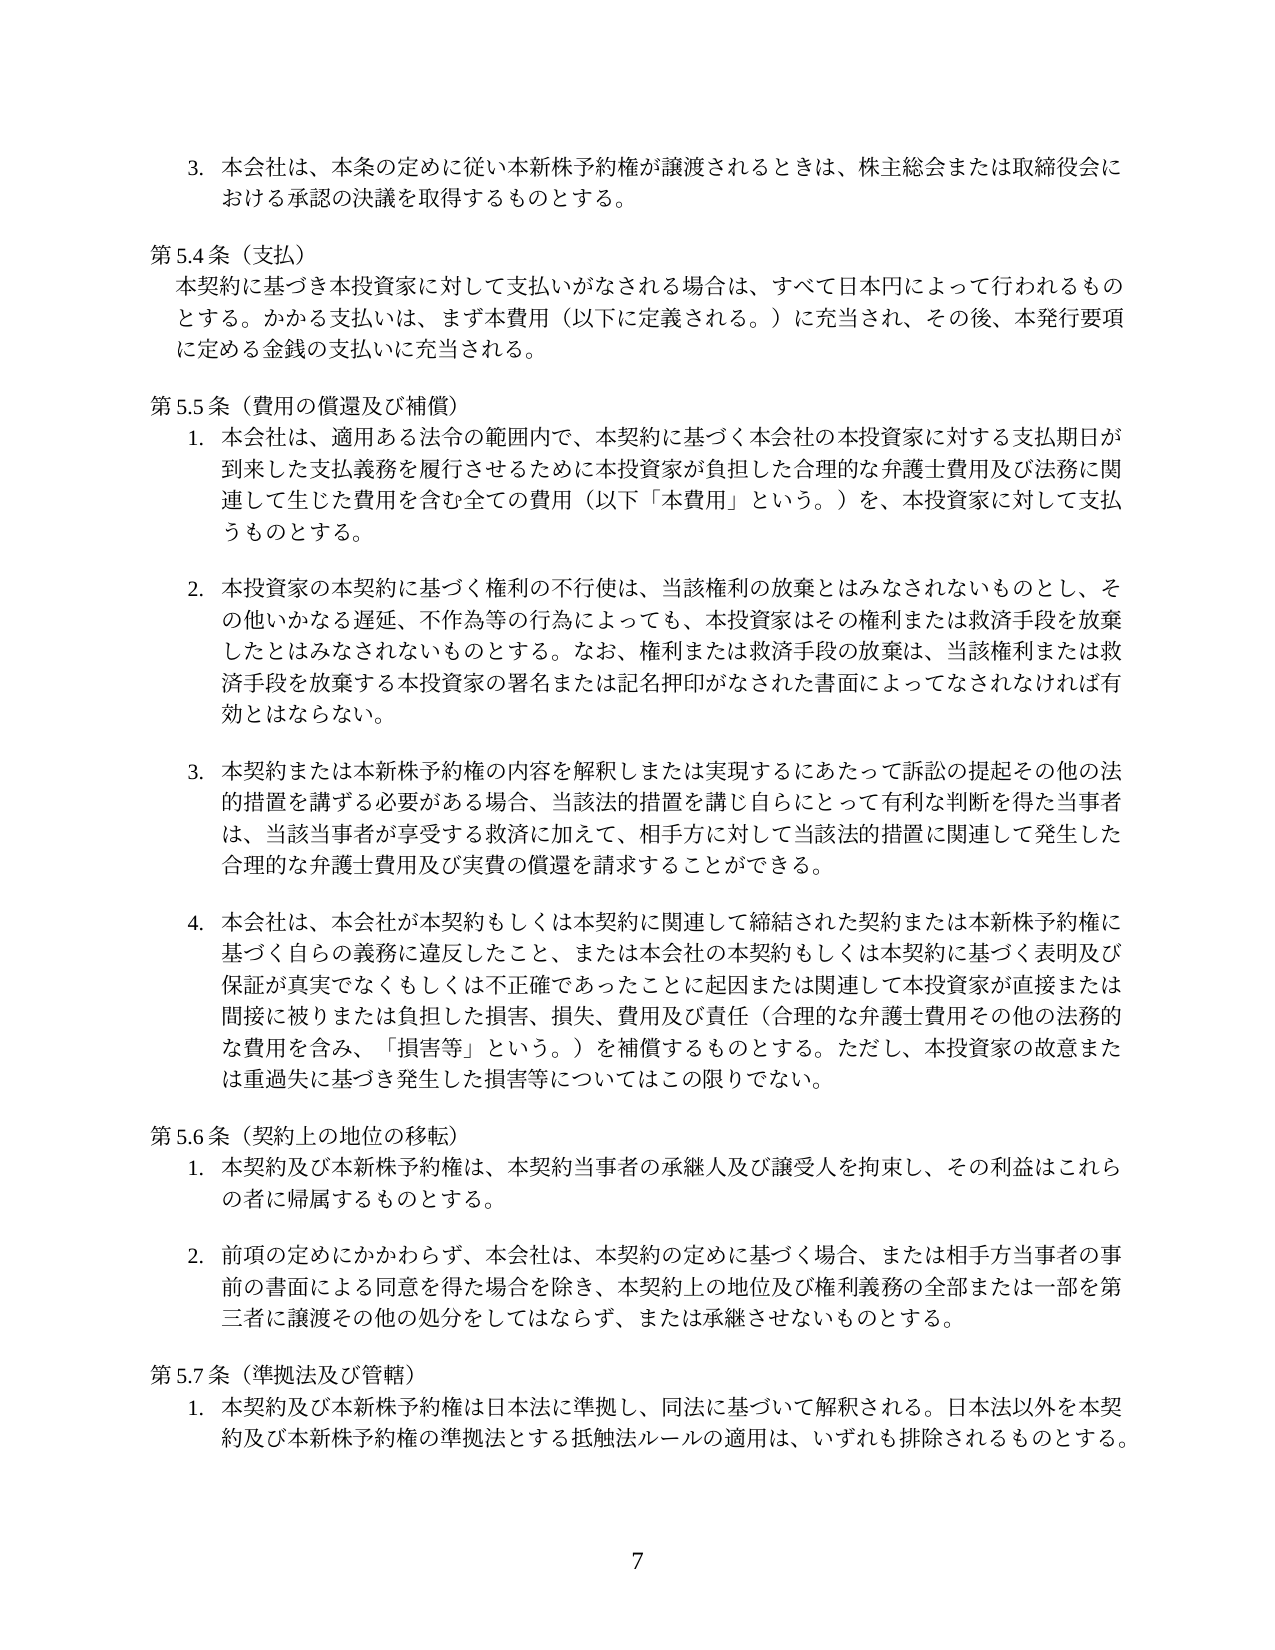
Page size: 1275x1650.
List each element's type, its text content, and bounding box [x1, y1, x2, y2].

text 2. 前項の定めにかかわらず、本会社は、本契約の定めに基づく場合、または相手方当事者の事前の書面による同意を得た場合を除き、本契約上の地位及び権利義務の全部または一部を第三者に譲渡その他の処分をしてはならず、または承継させないものとする。 [187, 1239, 1125, 1333]
text 1. 本契約及び本新株予約権は、本契約当事者の承継人及び譲受人を拘束し、その利益はこれらの者に帰属するものとする。 [187, 1151, 1125, 1213]
text 第5.4条（支払） [150, 238, 1125, 269]
text 2. 本投資家の本契約に基づく権利の不行使は、当該権利の放棄とはみなされないものとし、その他いかなる遅延、不作為等の行為によっても、本投資家はその権利または救済手段を放棄したとはみなされないものとする。なお、権利または救済手段の放棄は、当該権利または救済手段を放棄する本投資家の署名または記名押印がなされた書面によってなされなければ有効とはならない。 [187, 572, 1125, 729]
text 第5.6条（契約上の地位の移転） [150, 1119, 1125, 1151]
text 第5.5条（費用の償還及び補償） [150, 389, 1125, 421]
text 3. 本会社は、本条の定めに従い本新株予約権が譲渡されるときは、株主総会または取締役会における承認の決議を取得するものとする。 [187, 150, 1125, 213]
text 1. 本会社は、適用ある法令の範囲内で、本契約に基づく本会社の本投資家に対する支払期日が到来した支払義務を履行させるために本投資家が負担した合理的な弁護士費用及び法務に関連して生じた費用を含む全ての費用（以下「本費用」という。）を、本投資家に対して支払うものとする。 [187, 421, 1125, 546]
text 1. 本契約及び本新株予約権は日本法に準拠し、同法に基づいて解釈される。日本法以外を本契約及び本新株予約権の準拠法とする抵触法ルールの適用は、いずれも排除されるものとする。 [187, 1390, 1125, 1453]
text 3. 本契約または本新株予約権の内容を解釈しまたは実現するにあたって訴訟の提起その他の法的措置を講ずる必要がある場合、当該法的措置を講じ自らにとって有利な判断を得た当事者は、当該当事者が享受する救済に加えて、相手方に対して当該法的措置に関連して発生した合理的な弁護士費用及び実費の償還を請求することができる。 [187, 754, 1125, 880]
text 本契約に基づき本投資家に対して支払いがなされる場合は、すべて日本円によって行われるものとする。かかる支払いは、まず本費用（以下に定義される。）に充当され、その後、本発行要項に定める金銭の支払いに充当される。 [175, 269, 1125, 364]
text 第5.7条（準拠法及び管轄） [150, 1358, 1125, 1390]
text 4. 本会社は、本会社が本契約もしくは本契約に関連して締結された契約または本新株予約権に基づく自らの義務に違反したこと、または本会社の本契約もしくは本契約に基づく表明及び保証が真実でなくもしくは不正確であったことに起因または関連して本投資家が直接または間接に被りまたは負担した損害、損失、費用及び責任（合理的な弁護士費用その他の法務的な費用を含み、「損害等」という。）を補償するものとする。ただし、本投資家の故意または重過失に基づき発生した損害等についてはこの限りでない。 [187, 905, 1125, 1094]
